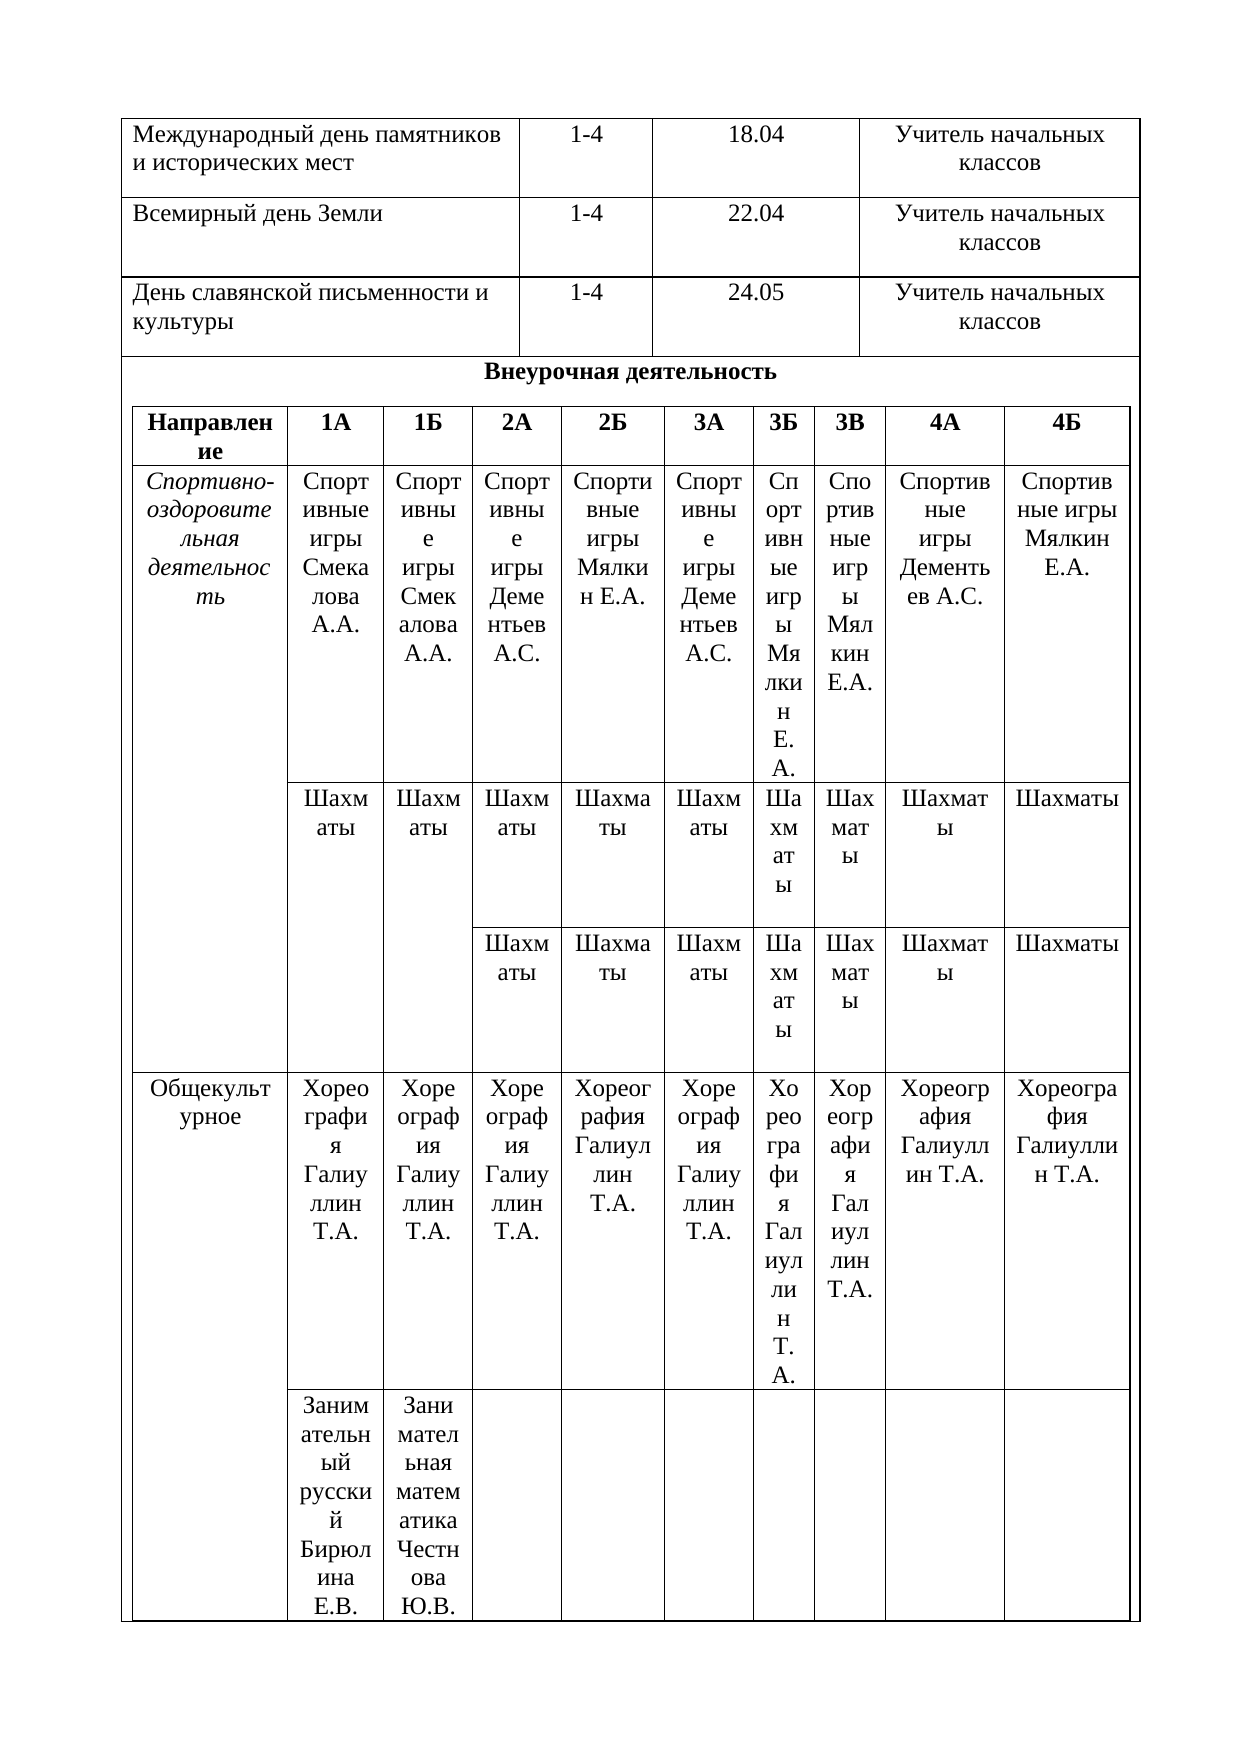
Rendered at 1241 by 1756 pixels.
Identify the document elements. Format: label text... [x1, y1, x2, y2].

table_cell Учитель начальных классов [860, 198, 1139, 276]
table_cell Учитель начальных классов [860, 278, 1139, 356]
table_cell 1-4 [520, 198, 652, 276]
table_cell 1-4 [520, 119, 652, 197]
table_cell День славянской письменности и культуры [122, 278, 519, 356]
table_cell 18.04 [653, 119, 859, 197]
table_cell 22.04 [653, 198, 859, 276]
table_cell 24.05 [653, 278, 859, 356]
table_cell Всемирный день Земли [122, 198, 519, 276]
table_cell 1-4 [520, 278, 652, 356]
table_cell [860, 119, 1139, 197]
table_cell Внеурочная деятельность [122, 357, 1139, 1621]
table_cell Международный день памятников и исторических мест [122, 119, 519, 197]
